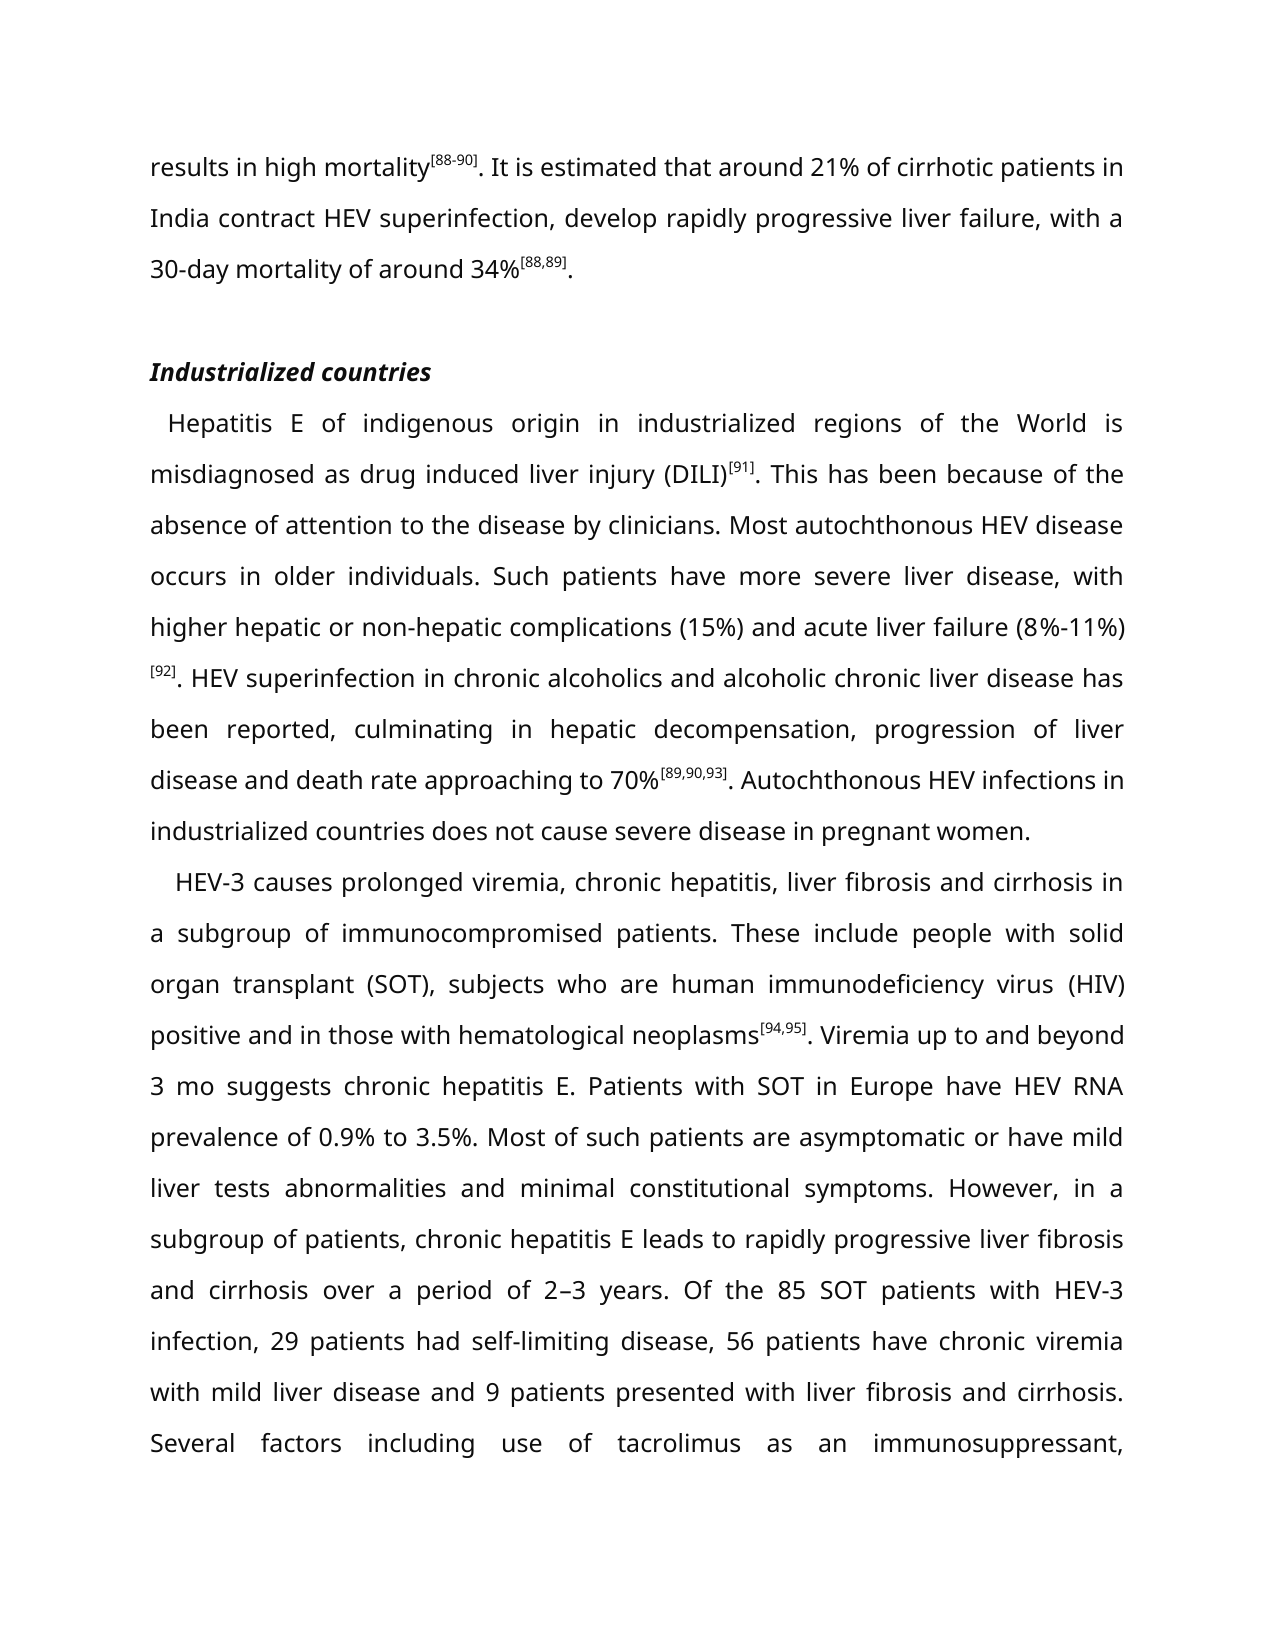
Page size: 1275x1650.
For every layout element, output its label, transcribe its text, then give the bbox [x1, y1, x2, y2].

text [150, 864, 1125, 1460]
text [150, 150, 1125, 286]
text Hepatitis E of indigenous origin in industrialized regions of the World is misdiagnosed as drug induced liver injury (DILI)[91]. This has been because of the absence of attention to the disease by clinicians. Most autochthonous HEV disease occurs in older individuals. Such patients have more severe liver disease, with higher hepatic or non-hepatic complications (15%) and acute liver failure (8%-11%)[92]. HEV superinfection in chronic alcoholics and alcoholic chronic liver disease has been reported, culminating in hepatic decompensation, progression of liver disease and death rate approaching to 70%[89,90,93]. Autochthonous HEV infections in industrialized countries does not cause severe disease in pregnant women. [150, 405, 1125, 848]
text Industrialized countries [150, 354, 1125, 388]
